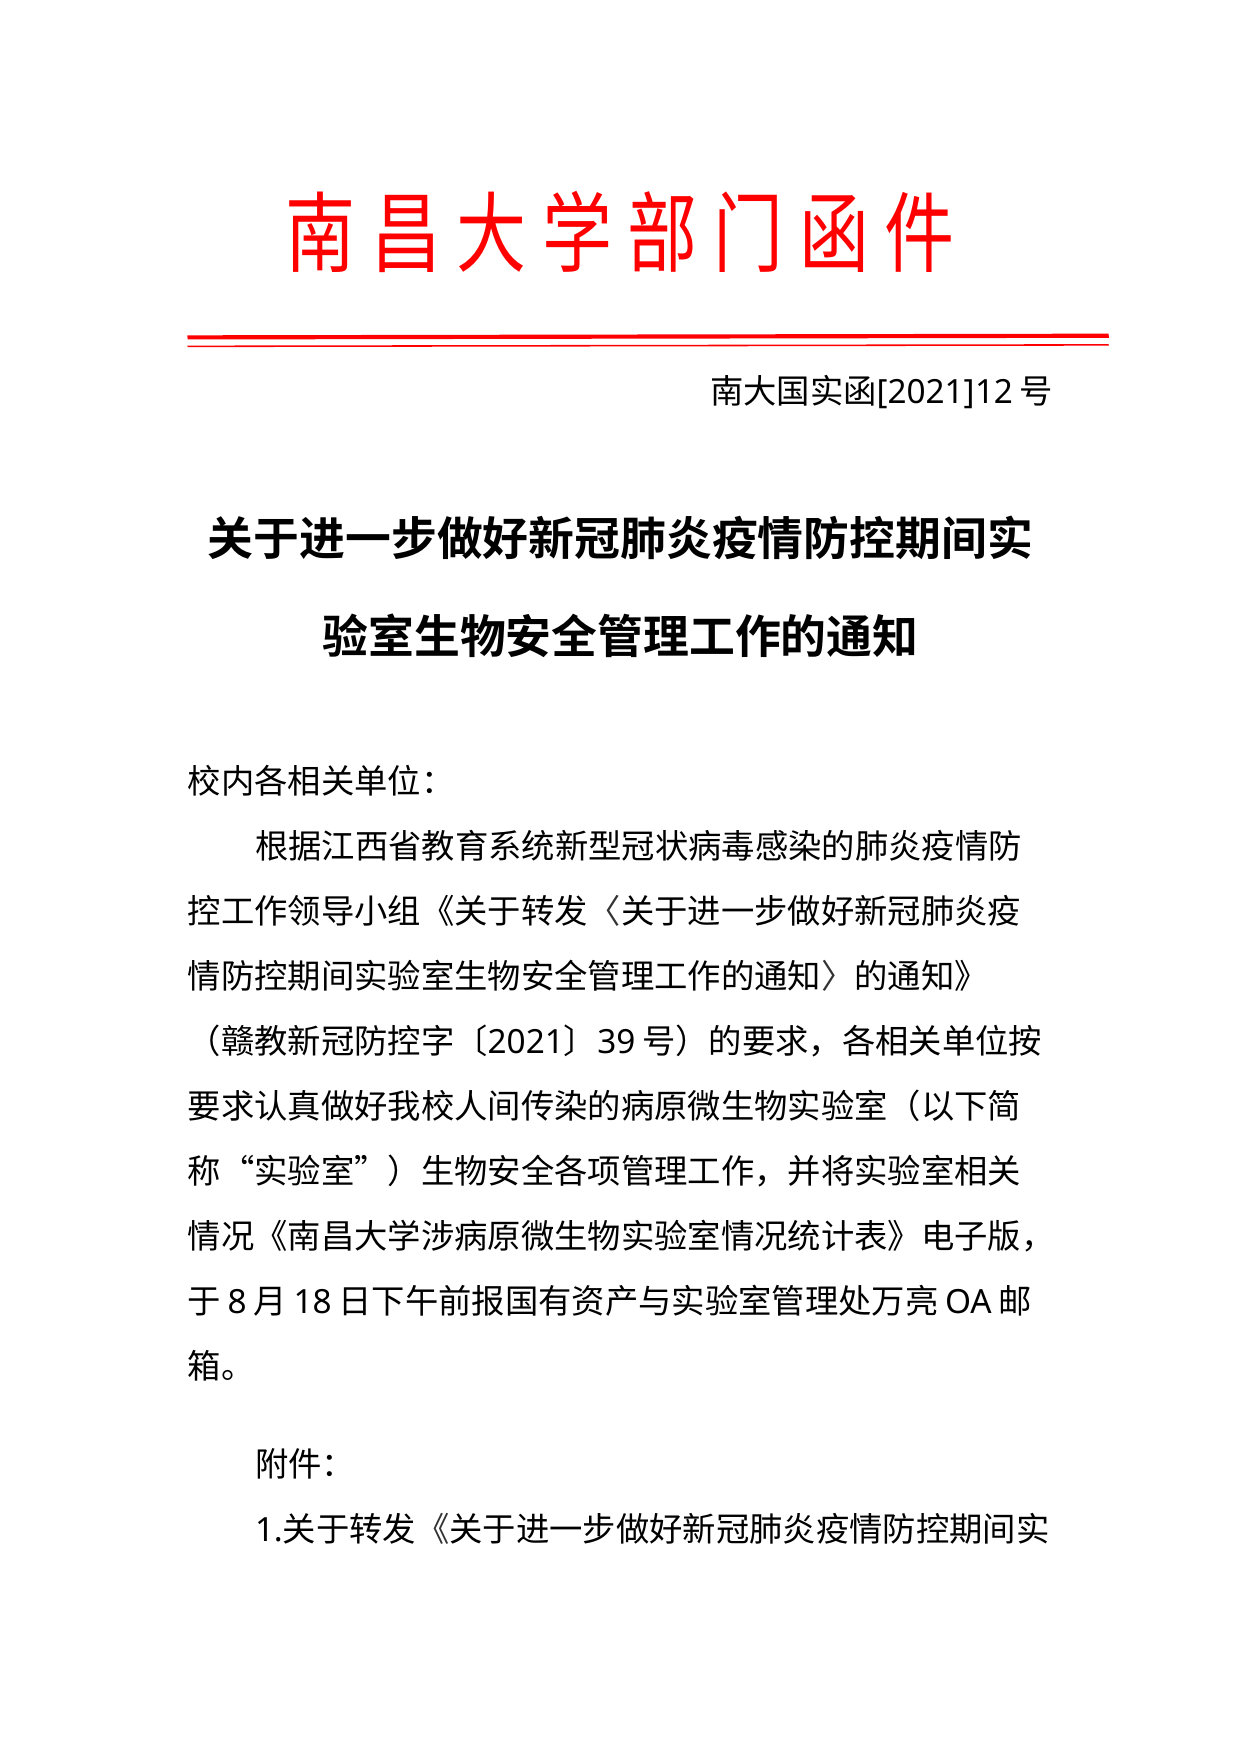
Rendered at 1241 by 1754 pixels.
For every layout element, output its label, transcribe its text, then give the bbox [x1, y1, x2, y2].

text 附件： [187, 1429, 1053, 1494]
text 关于进一步做好新冠肺炎疫情防控期间实验室生物安全管理工作的通知 [187, 487, 1053, 682]
text 南 昌 大 学 部 门 函 件 [187, 162, 1053, 292]
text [187, 1494, 1053, 1559]
text 校内各相关单位： [187, 747, 1053, 812]
text 根据江西省教育系统新型冠状病毒感染的肺炎疫情防控工作领导小组《关于转发〈关于进一步做好新冠肺炎疫情防控期间实验室生物安全管理工作的通知〉的通知》（赣教新冠防控字〔2021〕39号）的要求，各相关单位按要求认真做好我校人间传染的病原微生物实验室（以下简称“实验室”）生物安全各项管理工作，并将实验室相关情况《南昌大学涉病原微生物实验室情况统计表》电子版，于8月18日下午前报国有资产与实验室管理处万亮OA邮箱。 [187, 812, 1053, 1397]
text 南大国实函[2021]12号 [187, 357, 1053, 422]
